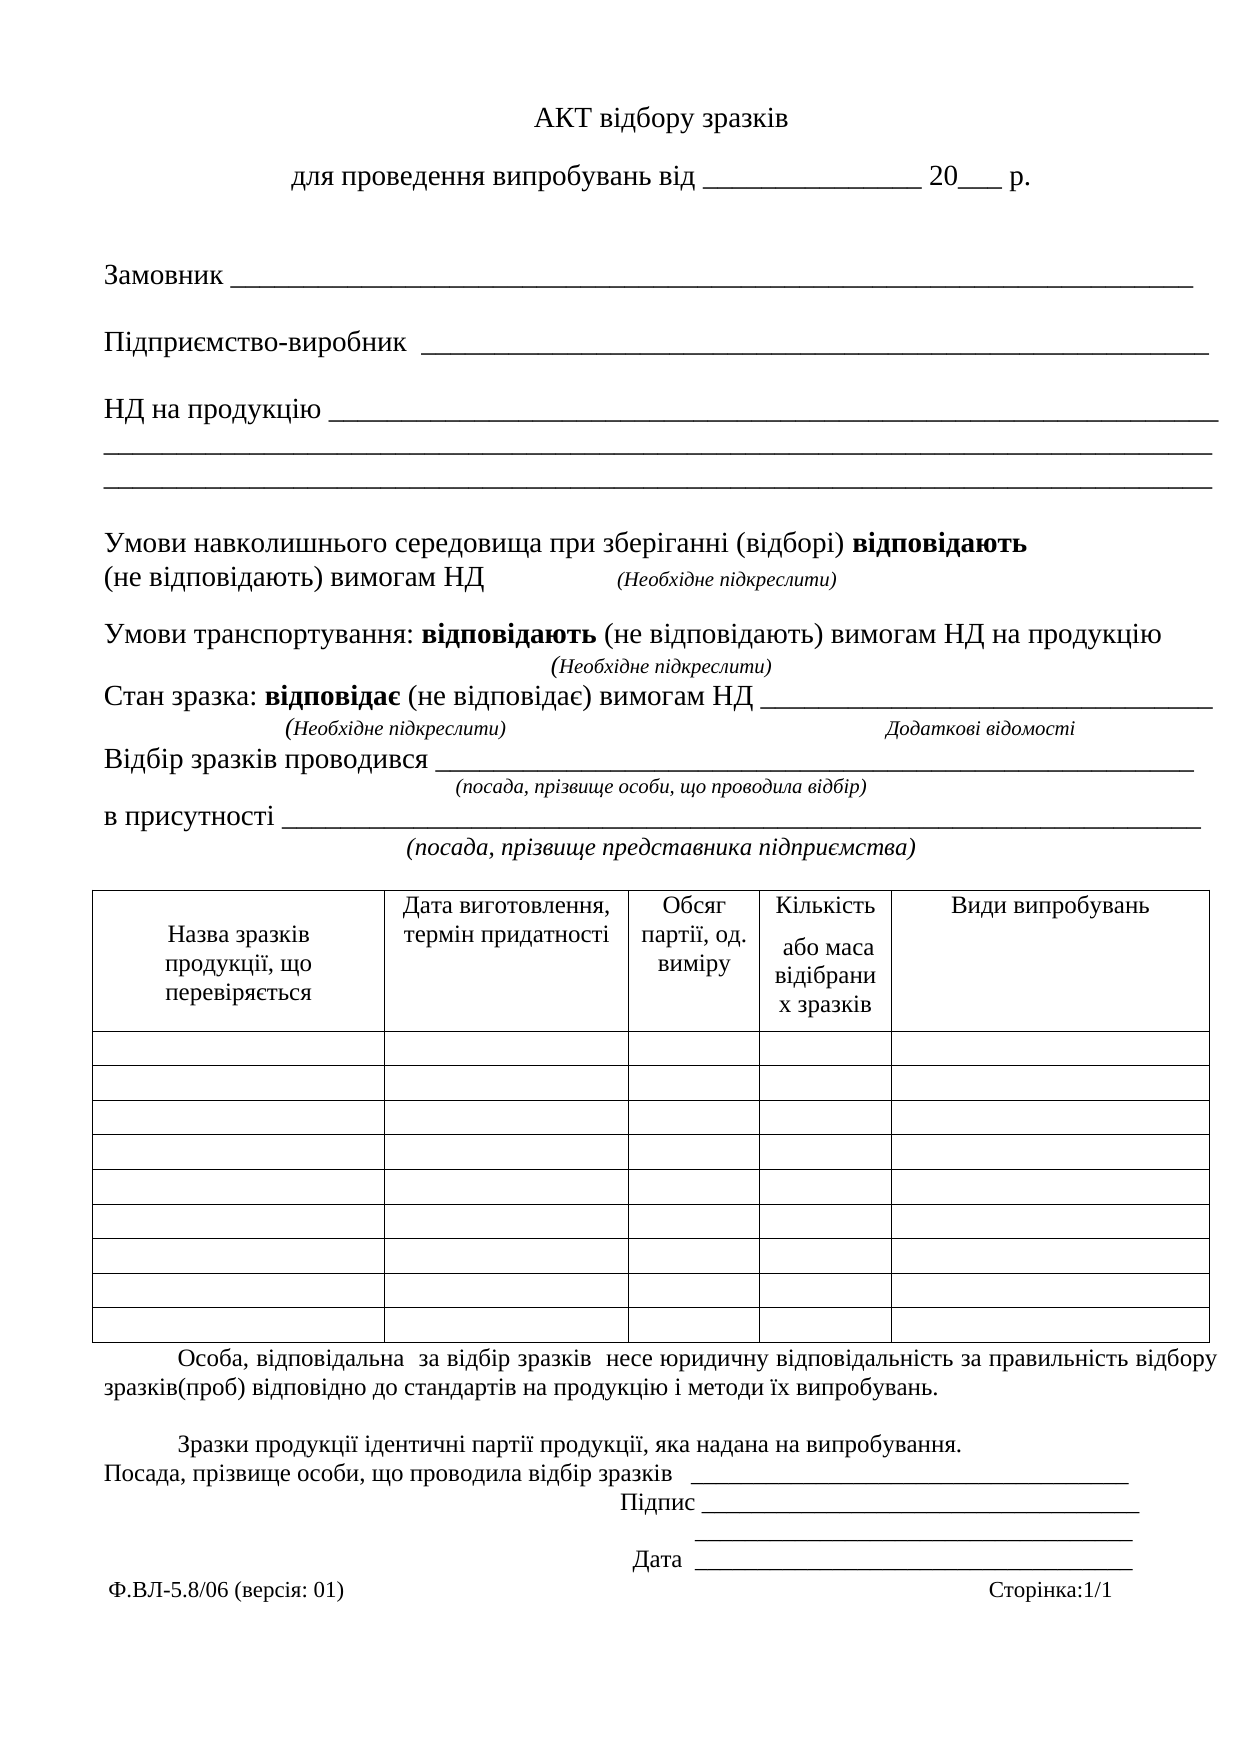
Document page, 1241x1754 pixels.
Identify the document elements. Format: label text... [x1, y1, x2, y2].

table_cell [760, 1308, 891, 1342]
text ___________________________________ [472, 1515, 1219, 1544]
table_cell [760, 1274, 891, 1307]
table_header Види випробувань [892, 891, 1209, 1031]
text Підпис ___________________________________ [103, 1487, 1219, 1515]
table_cell [760, 1135, 891, 1169]
table_cell [93, 1135, 384, 1169]
table_cell [892, 1032, 1209, 1065]
text (посада, прізвище представника підприємства) [103, 832, 1219, 861]
table_cell [760, 1170, 891, 1203]
table_cell [892, 1066, 1209, 1100]
table_cell [892, 1170, 1209, 1203]
table_cell [629, 1135, 759, 1169]
text (не відповідають) вимогам НД (Необхідне підкреслити) [103, 559, 1219, 592]
table_cell [629, 1274, 759, 1307]
table_cell [892, 1274, 1209, 1307]
table_cell [760, 1205, 891, 1238]
table_cell [760, 1239, 891, 1273]
table_cell [385, 1032, 628, 1065]
text Стан зразка: відповідає (не відповідає) вимогам НД _______________________________ [103, 678, 1219, 712]
table_cell [93, 1308, 384, 1342]
table_header Дата виготовлення, термін придатності [385, 891, 628, 1031]
table_cell [93, 1170, 384, 1203]
text в присутності _______________________________________________________________ [103, 798, 1219, 832]
table_cell [385, 1274, 628, 1307]
text (Необхідне підкреслити) [103, 650, 1219, 678]
table_cell [760, 1032, 891, 1065]
text АКТ відбору зразків [103, 100, 1219, 133]
table_cell [93, 1101, 384, 1134]
text Умови транспортування: відповідають (не відповідають) вимогам НД на продукцію [103, 616, 1219, 650]
table_cell [629, 1066, 759, 1100]
text для проведення випробувань від _______________ 20___ р. [103, 158, 1219, 192]
table_cell [892, 1239, 1209, 1273]
table_cell [892, 1101, 1209, 1134]
text НД на продукцію _____________________________________________________________ [103, 391, 1219, 424]
text Підприємство-виробник ______________________________________________________ [103, 324, 1219, 357]
table_cell [385, 1205, 628, 1238]
table_header Кількість або маса відібраних зразків [760, 891, 891, 1031]
table_cell [629, 1101, 759, 1134]
table_cell [892, 1308, 1209, 1342]
table_cell [385, 1066, 628, 1100]
text Посада, прізвище особи, що проводила відбір зразків ___________________________________ [103, 1458, 1219, 1487]
text (посада, прізвище особи, що проводила відбір) [103, 774, 1219, 798]
table_cell [385, 1101, 628, 1134]
table_cell [93, 1274, 384, 1307]
table_cell [385, 1239, 628, 1273]
table_cell [892, 1135, 1209, 1169]
table_cell [629, 1239, 759, 1273]
table_cell [385, 1308, 628, 1342]
table_header Назва зразків продукції, що перевіряється [93, 891, 384, 1031]
table_cell [385, 1135, 628, 1169]
text ________________________________________________________________________________________________________________________________________________________ [103, 424, 1219, 492]
table_cell [93, 1239, 384, 1273]
table_cell [760, 1066, 891, 1100]
text Зразки продукції ідентичні партії продукції, яка надана на випробування. [103, 1429, 1219, 1458]
table_cell [93, 1066, 384, 1100]
table_header Обсяг партії, од. виміру [629, 891, 759, 1031]
table_cell [629, 1308, 759, 1342]
table_cell [93, 1205, 384, 1238]
table_cell [629, 1170, 759, 1203]
text Особа, відповідальна за відбір зразків несе юридичну відповідальність за правильність відбору зразків(проб) відповідно до стандартів на продукцію і методи їх випробувань. [103, 1343, 1219, 1400]
text Дата ___________________________________ [472, 1544, 1219, 1573]
table_cell [385, 1170, 628, 1203]
table_cell [629, 1032, 759, 1065]
table_cell [629, 1205, 759, 1238]
text Умови навколишнього середовища при зберіганні (відборі) відповідають [103, 525, 1219, 559]
text Відбір зразків проводився ____________________________________________________ [103, 741, 1219, 774]
text Замовник __________________________________________________________________ [103, 257, 1219, 290]
table_cell [892, 1205, 1209, 1238]
text (Необхідне підкреслити) Додаткові відомості [103, 712, 1219, 741]
table_cell [760, 1101, 891, 1134]
table_cell [93, 1032, 384, 1065]
